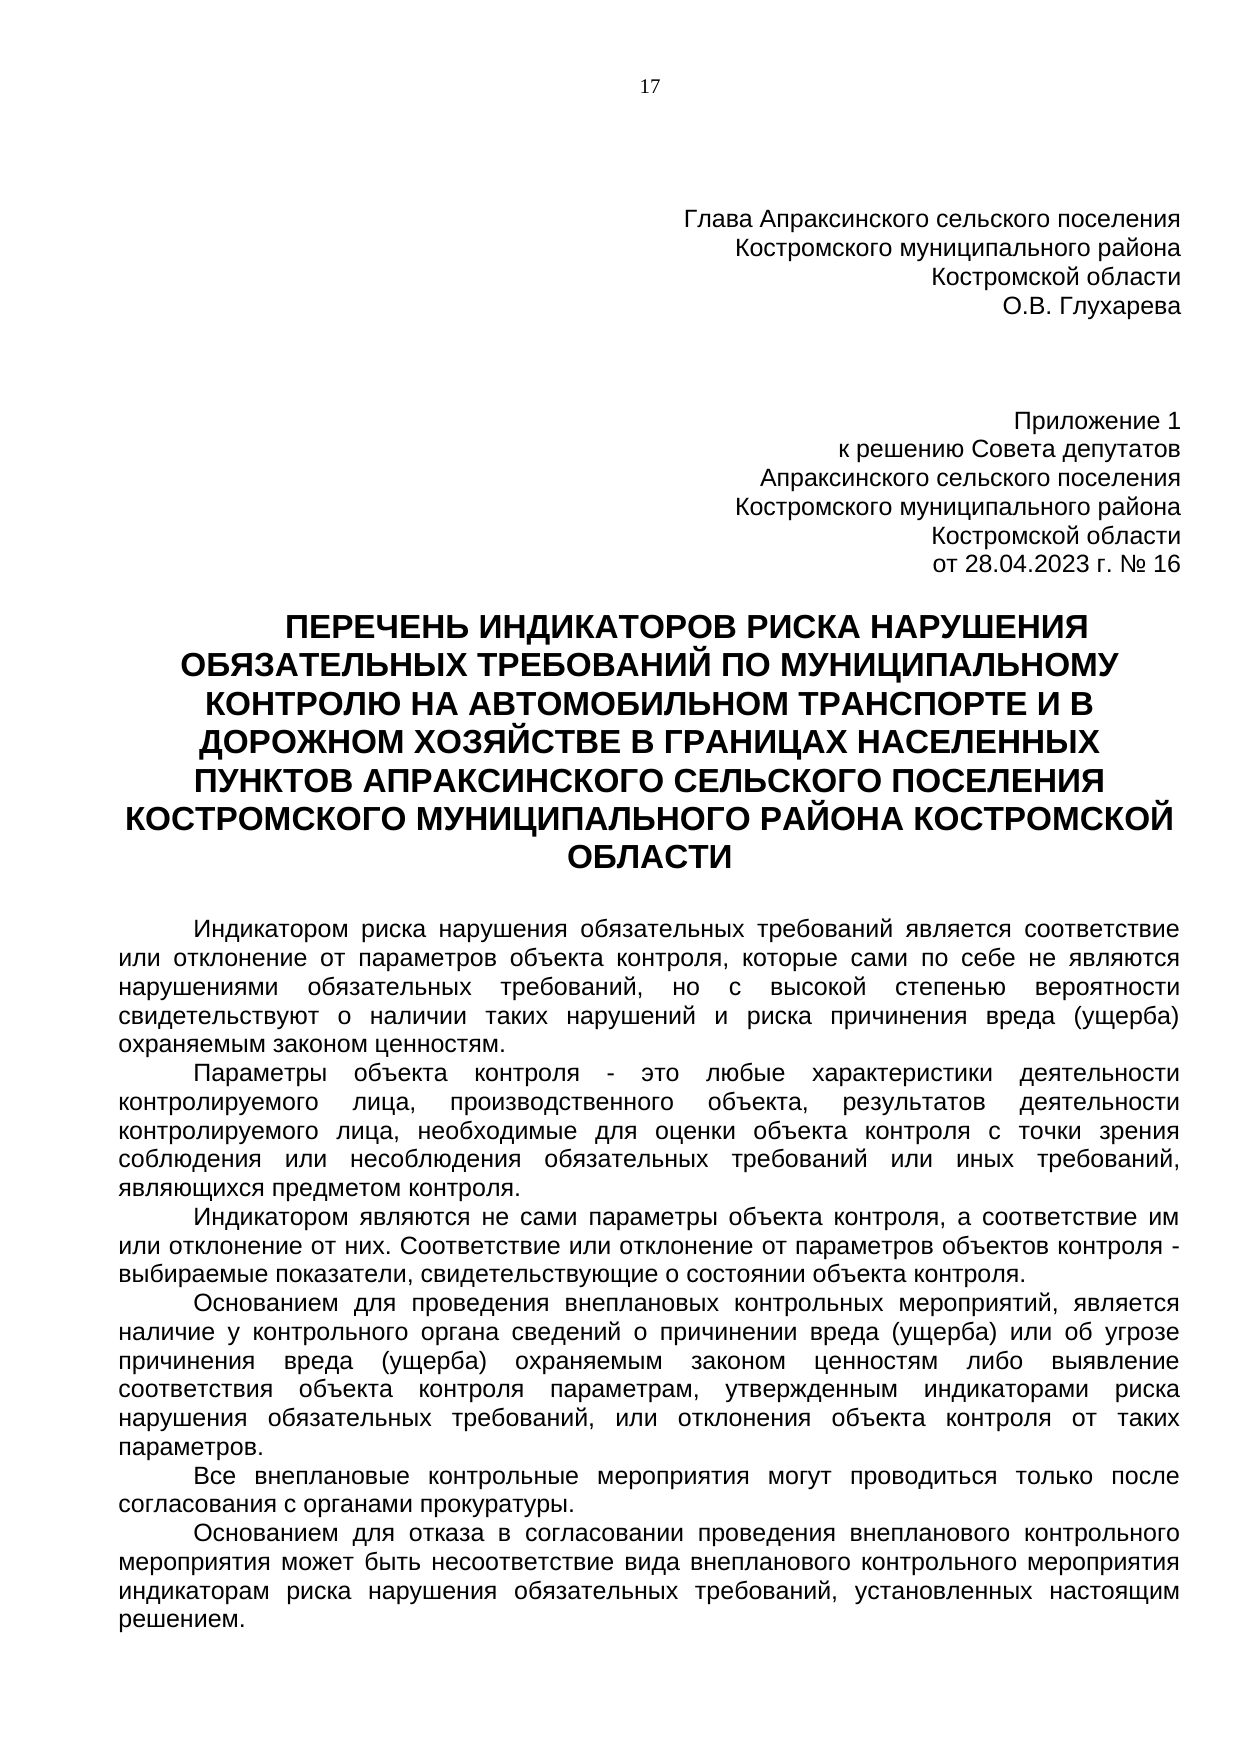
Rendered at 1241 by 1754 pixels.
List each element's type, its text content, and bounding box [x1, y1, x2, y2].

text Индикатором риска нарушения обязательных требований является соответствие или отклонение от параметров объекта контроля, которые сами по себе не являются нарушениями обязательных требований, но с высокой степенью вероятности свидетельствуют о наличии таких нарушений и риска причинения вреда (ущерба) охраняемым законом ценностям. [118, 914, 1181, 1058]
text Основанием для проведения внеплановых контрольных мероприятий, является наличие у контрольного органа сведений о причинении вреда (ущерба) или об угрозе причинения вреда (ущерба) охраняемым законом ценностям либо выявление соответствия объекта контроля параметрам, утвержденным индикаторами риска нарушения обязательных требований, или отклонения объекта контроля от таких параметров. [118, 1288, 1181, 1461]
text Основанием для отказа в согласовании проведения внепланового контрольного мероприятия может быть несоответствие вида внепланового контрольного мероприятия индикаторам риска нарушения обязательных требований, установленных настоящим решением. [118, 1518, 1181, 1633]
text О.В. Глухарева [118, 291, 1181, 319]
text от 28.04.2023 г. № 16 [118, 549, 1181, 578]
text Все внеплановые контрольные мероприятия могут проводиться только после согласования с органами прокуратуры. [118, 1461, 1181, 1518]
text Параметры объекта контроля - это любые характеристики деятельности контролируемого лица, производственного объекта, результатов деятельности контролируемого лица, необходимые для оценки объекта контроля с точки зрения соблюдения или несоблюдения обязательных требований или иных требований, являющихся предметом контроля. [118, 1058, 1181, 1202]
text Костромского муниципального района [118, 233, 1181, 262]
text Костромской области [118, 262, 1181, 291]
text Приложение 1 [118, 406, 1181, 434]
text Костромского муниципального района [118, 492, 1181, 521]
text Глава Апраксинского сельского поселения [118, 204, 1181, 233]
text Костромской области [118, 521, 1181, 549]
text Апраксинского сельского поселения [118, 463, 1181, 492]
text Перечень индикаторов риска нарушения обязательных требований по муниципальному контролю на автомобильном транспорте и в дорожном хозяйстве в границах населенных пунктов Апраксинского сельского поселения Костромского муниципального района Костромской области [118, 607, 1181, 876]
text к решению Совета депутатов [118, 434, 1181, 463]
text Индикатором являются не сами параметры объекта контроля, а соответствие им или отклонение от них. Соответствие или отклонение от параметров объектов контроля - выбираемые показатели, свидетельствующие о состоянии объекта контроля. [118, 1202, 1181, 1288]
